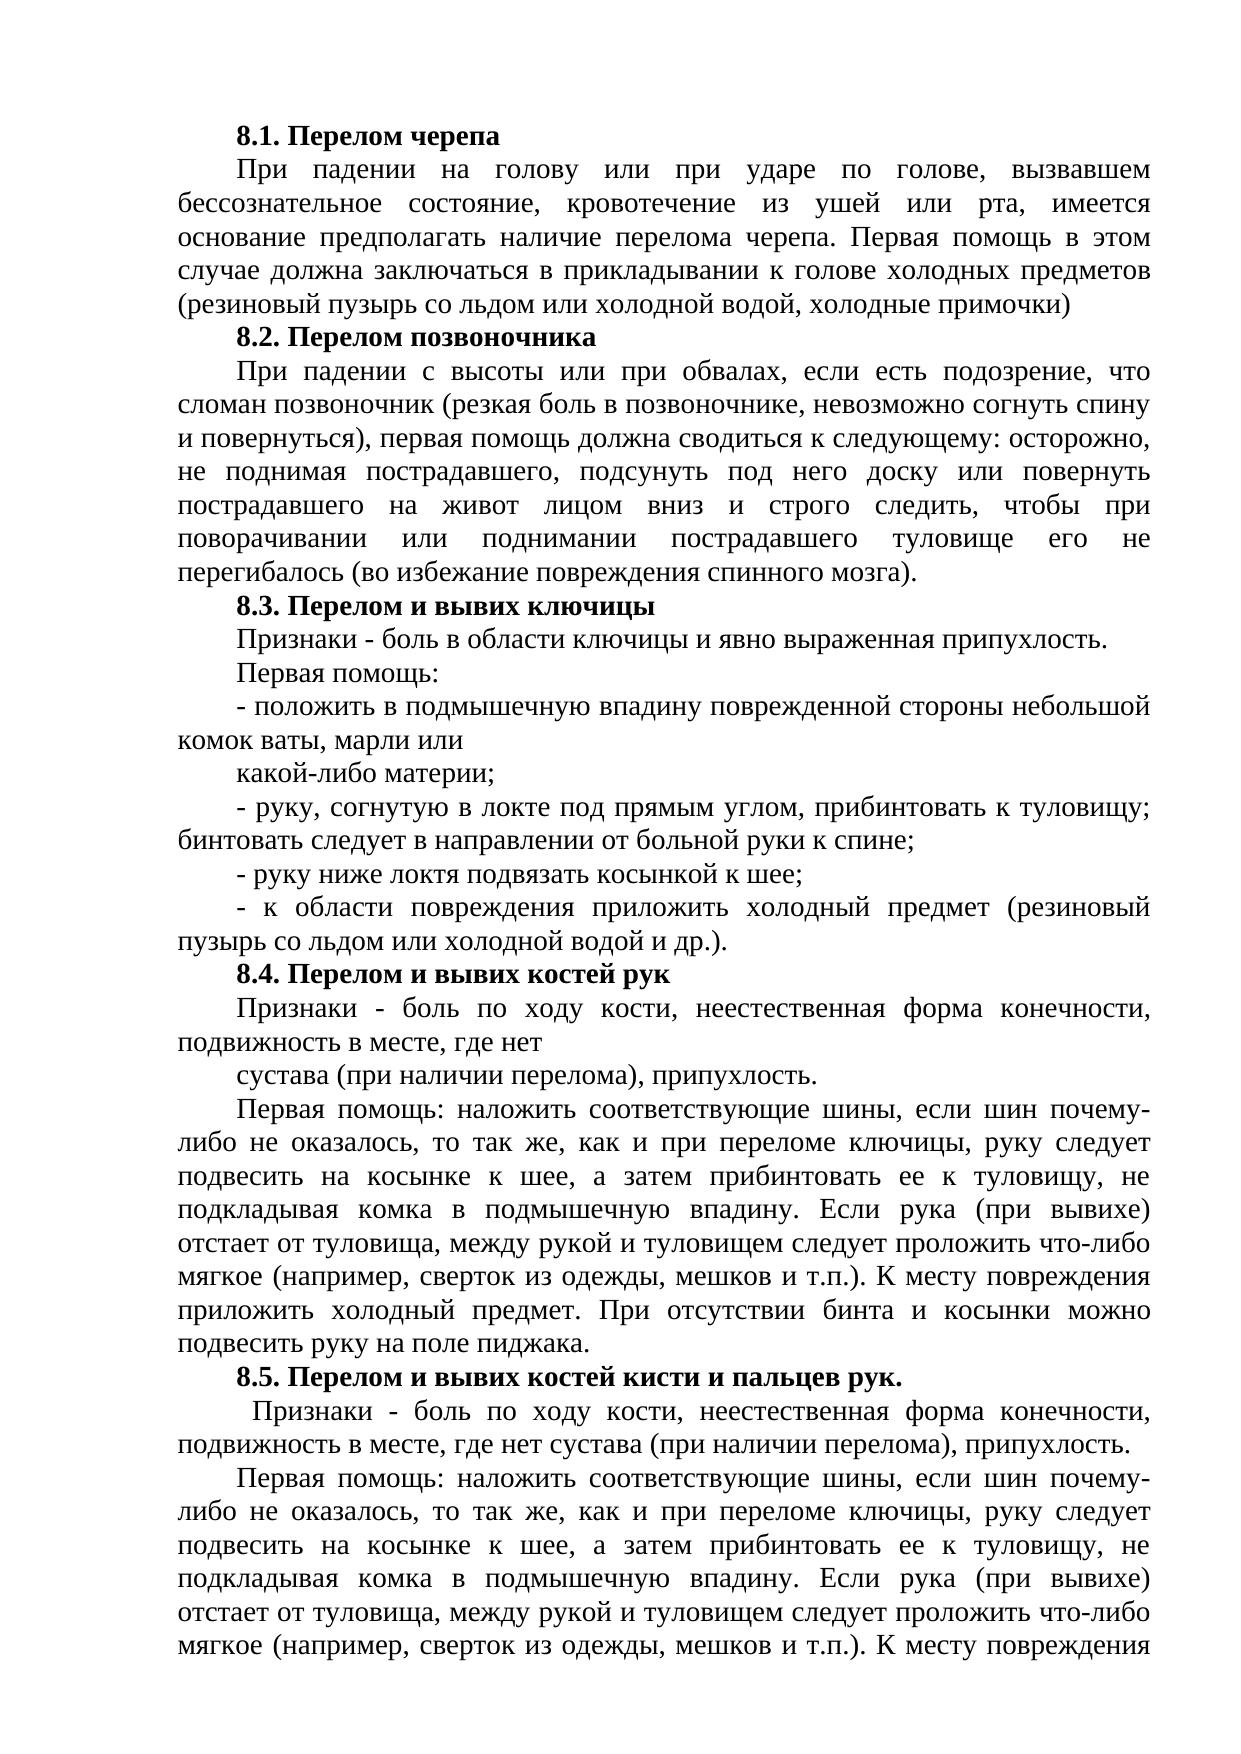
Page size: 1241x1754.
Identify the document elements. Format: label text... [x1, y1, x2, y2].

text 8.3. Перелом и вывих ключицы [177, 588, 1152, 621]
text 8.1. Перелом черепа [177, 118, 1152, 152]
text При падении с высоты или при обвалах, если есть подозрение, что сломан позвоночник (резкая боль в позвоночнике, невозможно согнуть спину и повернуться), первая помощь должна сводиться к следующему: осторожно, не поднимая пострадавшего, подсунуть под него доску или повернуть пострадавшего на живот лицом вниз и строго следить, чтобы при поворачивании или поднимании пострадавшего туловище его не перегибалось (во избежание повреждения спинного мозга). [177, 353, 1152, 588]
text Первая помощь: [177, 655, 1152, 688]
text какой-либо материи; [177, 755, 1152, 789]
text Признаки - боль по ходу кости, неестественная форма конечности, подвижность в месте, где нет [177, 990, 1152, 1057]
text При падении на голову или при ударе по голове, вызвавшем бессознательное состояние, кровотечение из ушей или рта, имеется основание предполагать наличие перелома черепа. Первая помощь в этом случае должна заключаться в прикладывании к голове холодных предметов (резиновый пузырь со льдом или холодной водой, холодные примочки) [177, 152, 1152, 319]
text - к области повреждения приложить холодный предмет (резиновый пузырь со льдом или холодной водой и др.). [177, 889, 1152, 957]
text Признаки - боль по ходу кости, неестественная форма конечности, подвижность в месте, где нет сустава (при наличии перелома), припухлость. [177, 1393, 1152, 1460]
text - положить в подмышечную впадину поврежденной стороны небольшой комок ваты, марли или [177, 688, 1152, 755]
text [177, 1460, 1152, 1661]
text 8.2. Перелом позвоночника [177, 319, 1152, 353]
text Признаки - боль в области ключицы и явно выраженная припухлость. [177, 621, 1152, 655]
text 8.4. Перелом и вывих костей рук [177, 957, 1152, 990]
text - руку ниже локтя подвязать косынкой к шее; [177, 856, 1152, 889]
text сустава (при наличии перелома), припухлость. [177, 1057, 1152, 1091]
text 8.5. Перелом и вывих костей кисти и пальцев рук. [177, 1359, 1152, 1393]
text - руку, согнутую в локте под прямым углом, прибинтовать к туловищу; бинтовать следует в направлении от больной руки к спине; [177, 789, 1152, 856]
